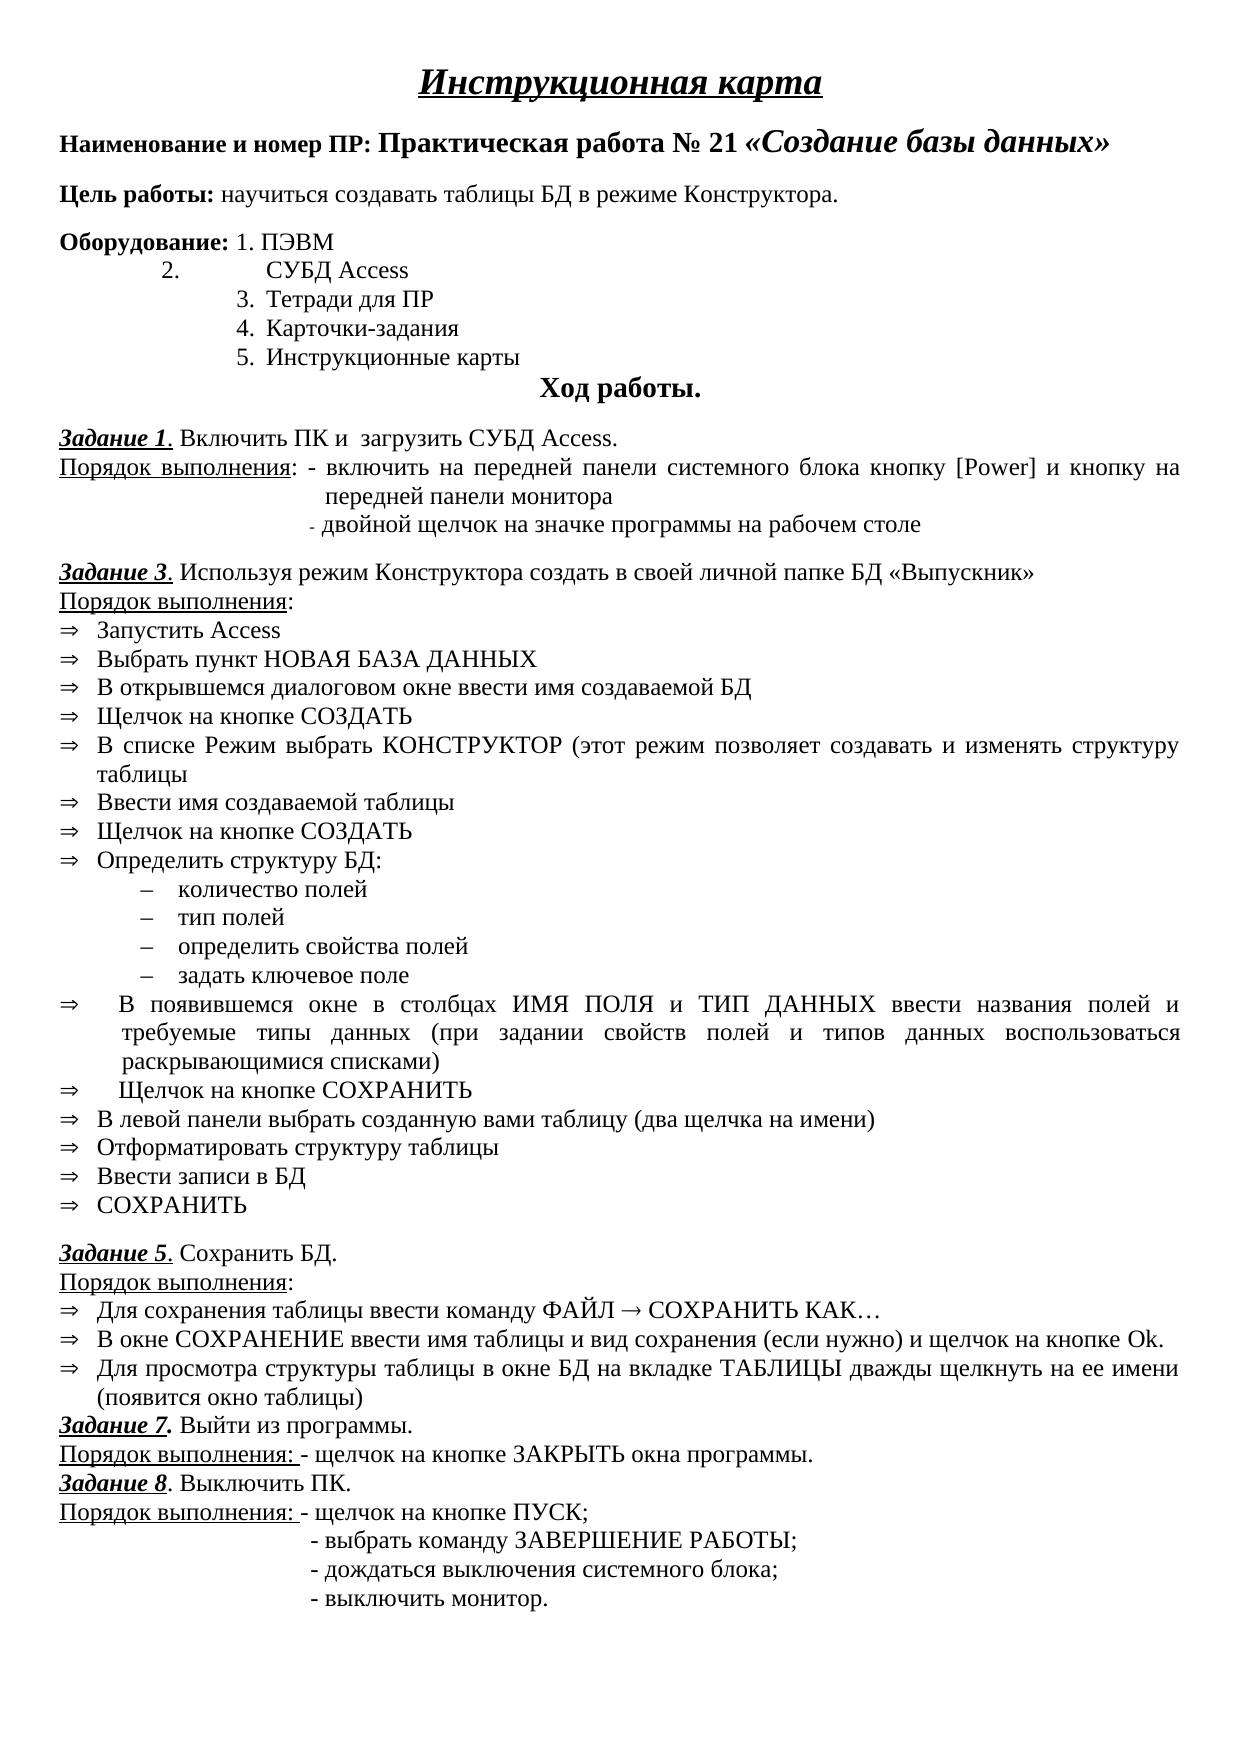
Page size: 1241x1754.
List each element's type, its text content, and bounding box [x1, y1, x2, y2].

text Оборудование: 1. ПЭВМ [59, 227, 1181, 256]
list Выбрать пункт НОВАЯ БАЗА ДАННЫХ [59, 644, 1181, 672]
list Отформатировать структуру таблицы [59, 1132, 1181, 1161]
list В открывшемся диалоговом окне ввести имя создаваемой БД [59, 672, 1181, 701]
list Карточки-задания [236, 313, 1181, 342]
text Цель работы: научиться создавать таблицы БД в режиме Конструктора. [59, 179, 1181, 208]
list Щелчок на кнопке СОХРАНИТЬ [59, 1075, 1181, 1104]
text Ход работы. [59, 371, 1181, 404]
text Порядок выполнения: [59, 586, 1181, 615]
list двойной щелчок на значке программы на рабочем столе [309, 509, 1181, 538]
list Щелчок на кнопке СОЗДАТЬ [59, 701, 1181, 730]
text Наименование и номер ПР: Практическая работа № 21 «Создание базы данных» [59, 121, 1181, 160]
list определить свойства полей [140, 931, 1181, 960]
text Задание 7. Выйти из программы. [59, 1410, 1181, 1439]
list Определить структуру БД: [59, 845, 1181, 874]
list Ввести записи в БД [59, 1161, 1181, 1190]
text Задание 3. Используя режим Конструктора создать в своей личной папке БД «Выпускник» [59, 557, 1181, 586]
list Ввести имя создаваемой таблицы [59, 787, 1181, 816]
list В появившемся окне в столбцах ИМЯ ПОЛЯ и ТИП ДАННЫХ ввести названия полей и требуемые типы данных (при задании свойств полей и типов данных воспользоваться раскрывающимися списками) [59, 989, 1181, 1075]
text Порядок выполнения: - щелчок на кнопке ЗАКРЫТЬ окна программы. [59, 1439, 1181, 1468]
list Щелчок на кнопке СОЗДАТЬ [59, 816, 1181, 845]
text Порядок выполнения: [59, 1267, 1181, 1295]
list В списке Режим выбрать КОНСТРУКТОР (этот режим позволяет создавать и изменять структуру таблицы [59, 730, 1181, 787]
text Порядок выполнения: - включить на передней панели системного блока кнопку [Power] и кнопку на передней панели монитора [59, 452, 1181, 509]
subtitle Инструкционная карта [59, 59, 1181, 102]
text - выбрать команду ЗАВЕРШЕНИЕ РАБОТЫ; [59, 1525, 1181, 1554]
text - выключить монитор. [59, 1583, 1181, 1612]
list Инструкционные карты [236, 342, 1181, 371]
list количество полей [140, 874, 1181, 902]
list Тетради для ПР [236, 284, 1181, 313]
list В окне СОХРАНЕНИЕ ввести имя таблицы и вид сохранения (если нужно) и щелчок на кнопке Ok. [59, 1324, 1181, 1353]
text - дождаться выключения системного блока; [59, 1554, 1181, 1583]
list задать ключевое поле [140, 960, 1181, 989]
list Для сохранения таблицы ввести команду ФАЙЛ СОХРАНИТЬ КАК… [59, 1295, 1181, 1324]
list СУБД Access [59, 256, 1181, 284]
list В левой панели выбрать созданную вами таблицу (два щелчка на имени) [59, 1104, 1181, 1132]
list Запустить Access [59, 615, 1181, 644]
text Задание 8. Выключить ПК. [59, 1468, 1181, 1497]
text Задание 5. Сохранить БД. [59, 1238, 1181, 1267]
list Для просмотра структуры таблицы в окне БД на вкладке ТАБЛИЦЫ дважды щелкнуть на ее имени (появится окно таблицы) [59, 1353, 1181, 1410]
list тип полей [140, 902, 1181, 931]
list СОХРАНИТЬ [59, 1190, 1181, 1219]
text Задание 1. Включить ПК и загрузить СУБД Access. [59, 423, 1181, 452]
text Порядок выполнения: - щелчок на кнопке ПУСК; [59, 1497, 1181, 1525]
